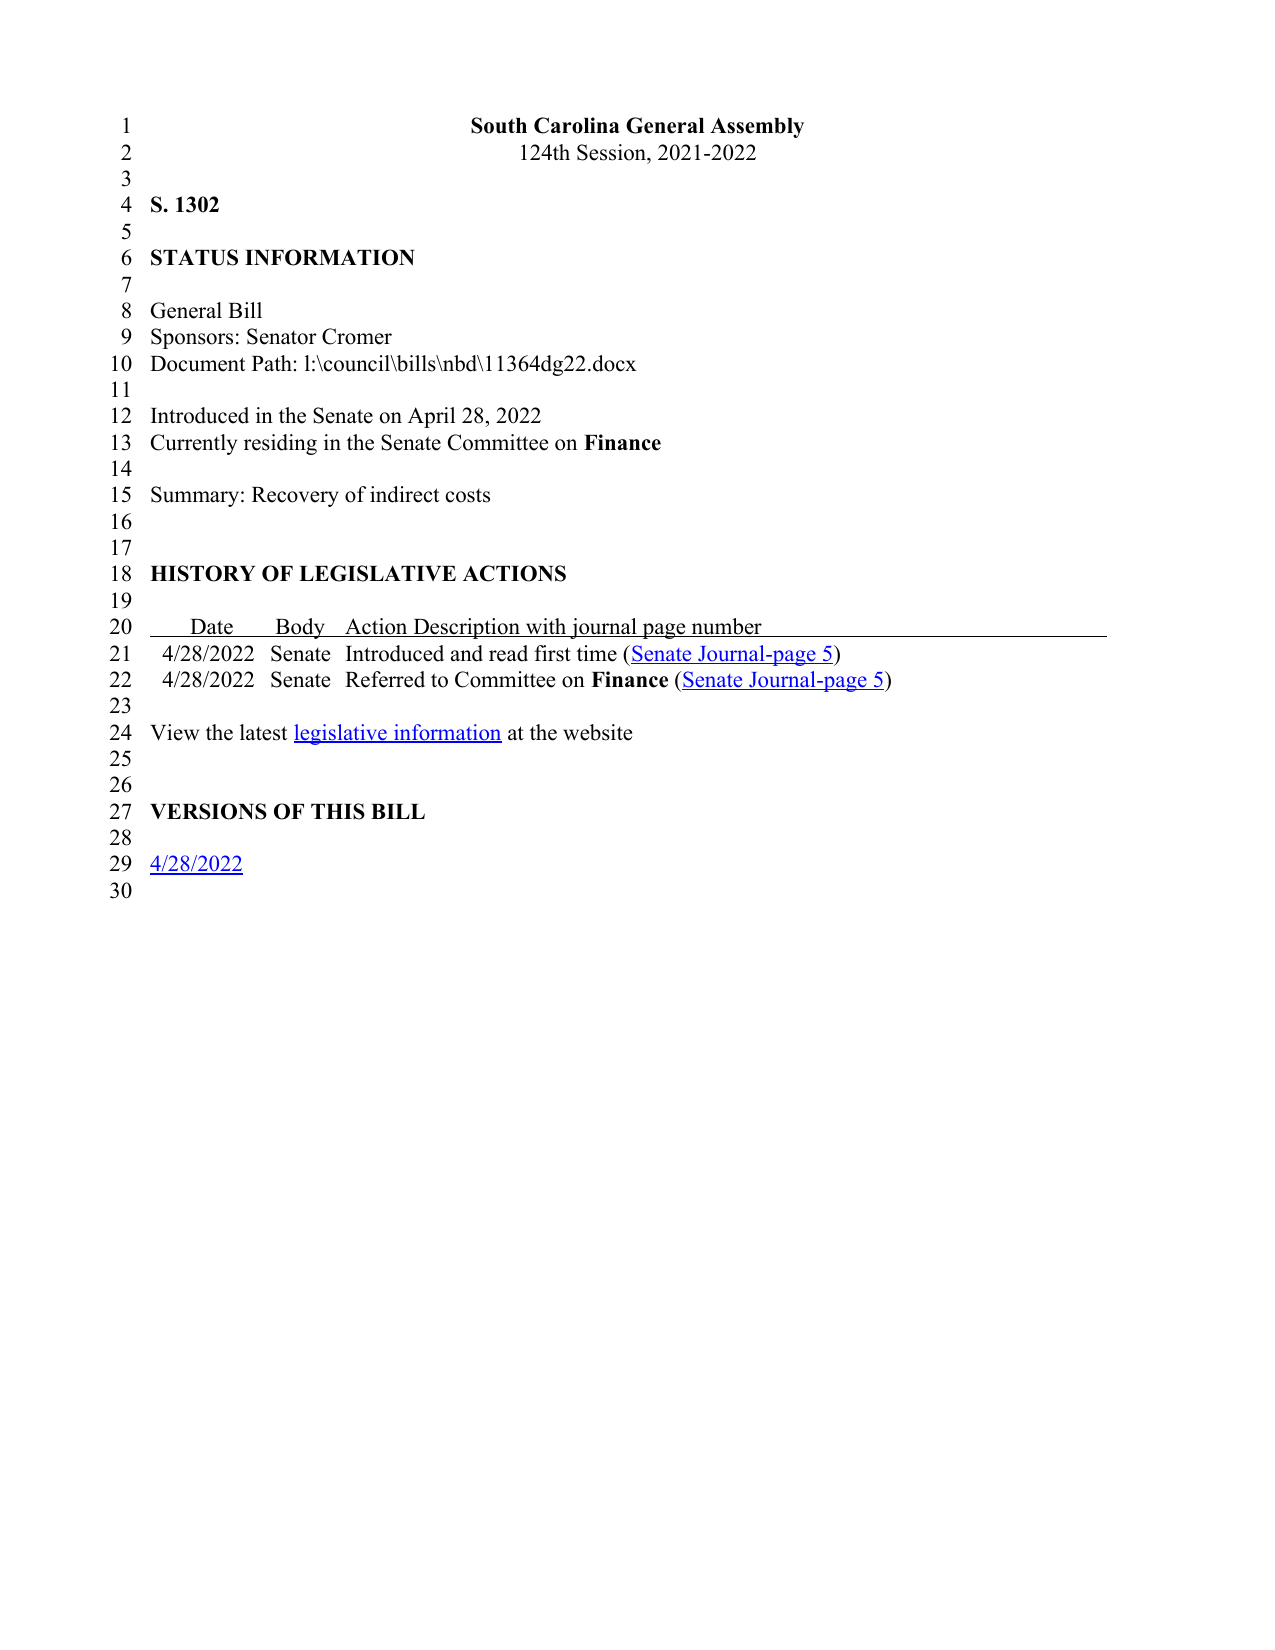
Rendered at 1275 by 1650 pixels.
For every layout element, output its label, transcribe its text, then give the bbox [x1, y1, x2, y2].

text VERSIONS OF THIS BILL [150, 798, 1125, 824]
text Sponsors: Senator Cromer [150, 323, 1125, 350]
text View the latest legislative information at the website [150, 719, 1125, 745]
text Introduced in the Senate on April 28, 2022 [150, 402, 1125, 429]
text HISTORY OF LEGISLATIVE ACTIONS [150, 561, 1125, 587]
text Currently residing in the Senate Committee on Finance [150, 429, 1125, 455]
text South Carolina General Assembly [150, 112, 1125, 139]
text Summary: Recovery of indirect costs [150, 481, 1125, 508]
text 124th Session, 2021-2022 [150, 139, 1125, 165]
text S. 1302 [150, 192, 1125, 218]
text Date Body Action Description with journal page number [150, 613, 1125, 639]
text General Bill [150, 297, 1125, 323]
text STATUS INFORMATION [150, 244, 1125, 271]
text 4/28/2022 Senate Referred to Committee on Finance (Senate Journal-page 5) [150, 666, 1125, 692]
text 4/28/2022 [150, 850, 1125, 877]
text 4/28/2022 Senate Introduced and read first time (Senate Journal-page 5) [150, 639, 1125, 666]
text Document Path: l:\council\bills\nbd\11364dg22.docx [150, 350, 1125, 376]
